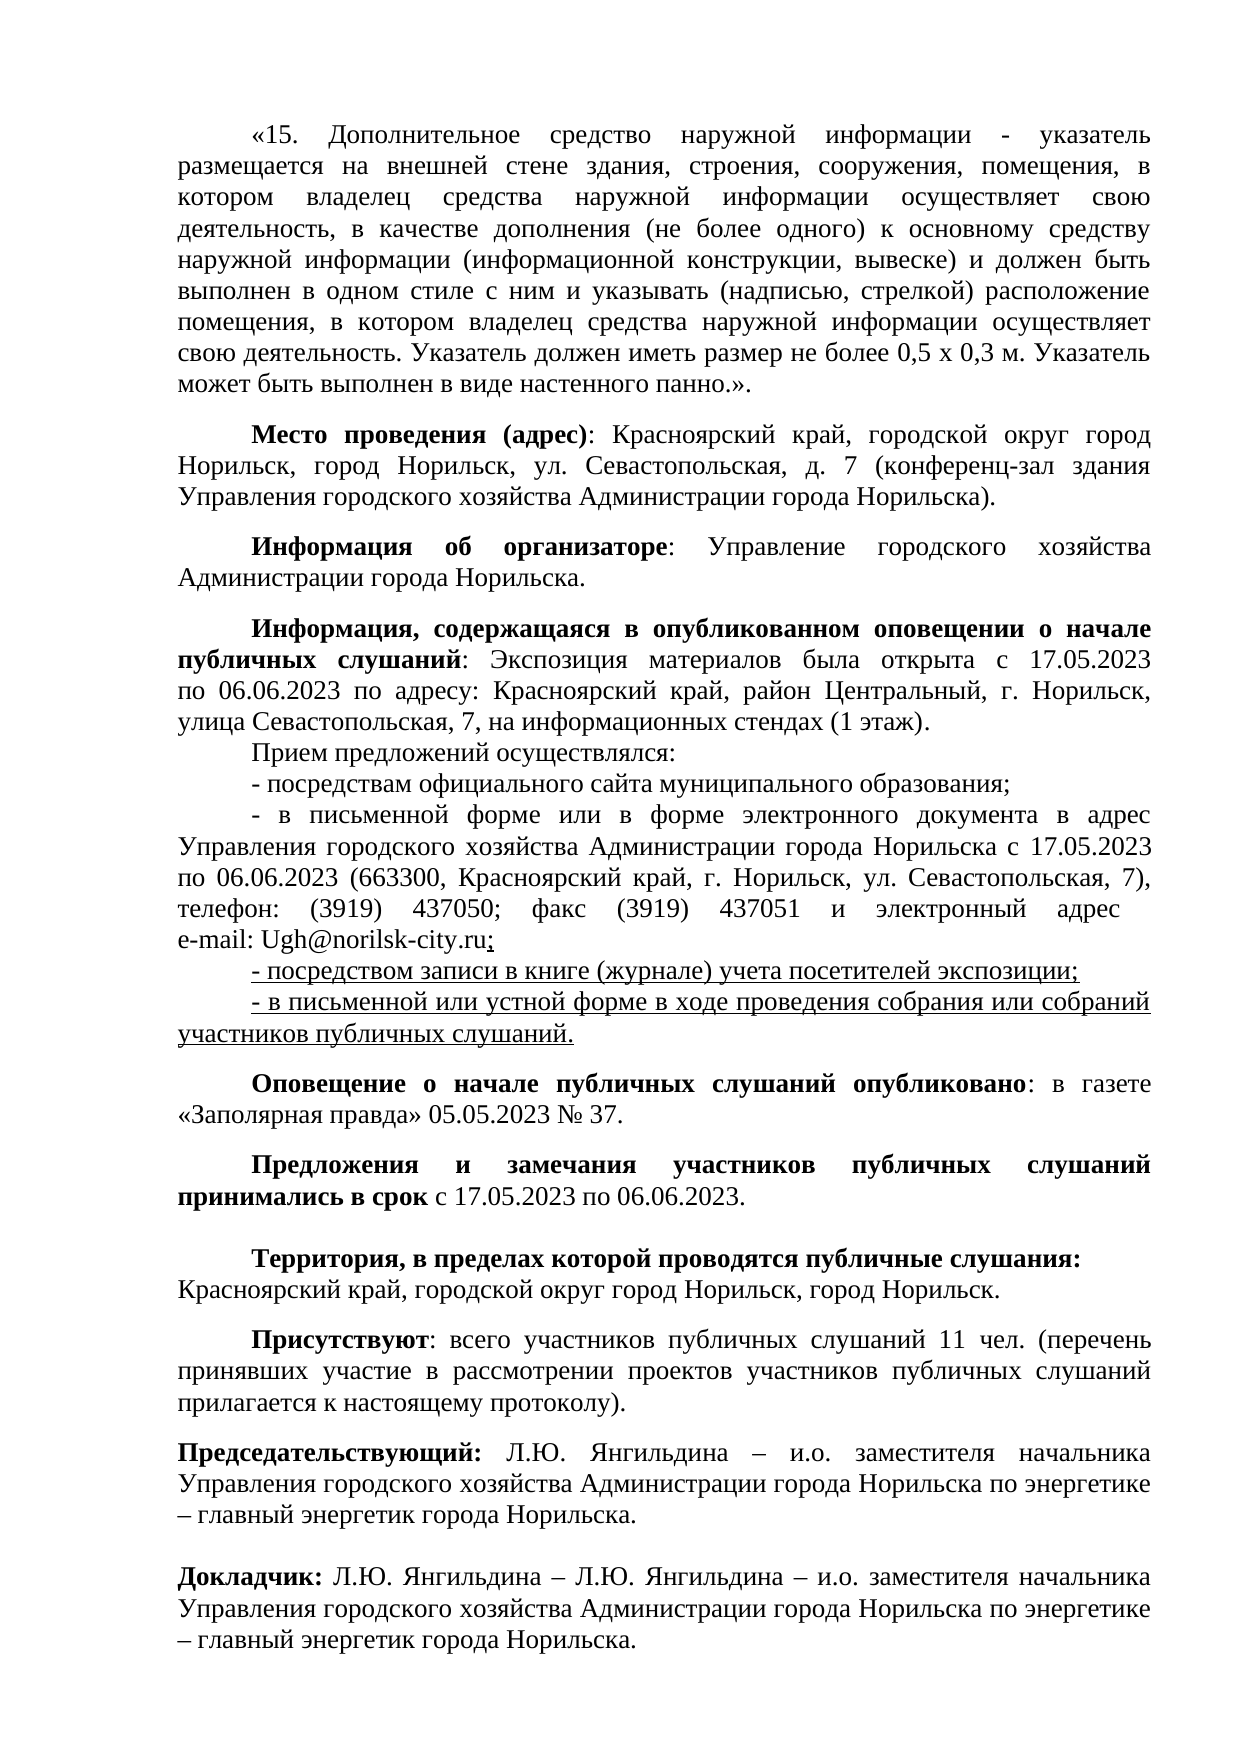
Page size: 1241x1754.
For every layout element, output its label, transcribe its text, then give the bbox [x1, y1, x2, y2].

text Территория, в пределах которой проводятся публичные слушания: [177, 1242, 1152, 1273]
text «15. Дополнительное средство наружной информации - указатель размещается на внешней стене здания, строения, сооружения, помещения, в котором владелец средства наружной информации осуществляет свою деятельность, в качестве дополнения (не более одного) к основному средству наружной информации (информационной конструкции, вывеске) и должен быть выполнен в одном стиле с ним и указывать (надписью, стрелкой) расположение помещения, в котором владелец средства наружной информации осуществляет свою деятельность. Указатель должен иметь размер не более 0,5 х 0,3 м. Указатель может быть выполнен в виде настенного панно.». [177, 118, 1152, 398]
text Место проведения (адрес): Красноярский край, городской округ город Норильск, город Норильск, ул. Севастопольская, д. 7 (конференц-зал здания Управления городского хозяйства Администрации города Норильска). [177, 418, 1152, 511]
text Докладчик: Л.Ю. Янгильдина – Л.Ю. Янгильдина – и.о. заместителя начальника Управления городского хозяйства Администрации города Норильска по энергетике – главный энергетик города Норильска. [177, 1561, 1152, 1654]
text Оповещение о начале публичных слушаний опубликовано: в газете «Заполярная правда» 05.05.2023 № 37. [177, 1067, 1152, 1129]
text - посредством записи в книге (журнале) учета посетителей экспозиции; [177, 954, 1152, 986]
text Информация, содержащаяся в опубликованном оповещении о начале публичных слушаний: Экспозиция материалов была открыта с 17.05.2023 по 06.06.2023 по адресу: Красноярский край, район Центральный, г. Норильск, улица Севастопольская, 7, на информационных стендах (1 этаж). [177, 612, 1152, 736]
text - посредствам официального сайта муниципального образования; [177, 767, 1152, 799]
text Прием предложений осуществлялся: [177, 736, 1152, 767]
text Предложения и замечания участников публичных слушаний принимались в срок с 17.05.2023 по 06.06.2023. [177, 1148, 1152, 1211]
text Информация об организаторе: Управление городского хозяйства Администрации города Норильска. [177, 530, 1152, 593]
text Присутствуют: всего участников публичных слушаний 11 чел. (перечень принявших участие в рассмотрении проектов участников публичных слушаний прилагается к настоящему протоколу). [177, 1323, 1152, 1417]
text Председательствующий: Л.Ю. Янгильдина – и.о. заместителя начальника Управления городского хозяйства Администрации города Норильска по энергетике – главный энергетик города Норильска. [177, 1436, 1152, 1529]
text - в письменной форме или в форме электронного документа в адрес Управления городского хозяйства Администрации города Норильска с 17.05.2023 по 06.06.2023 (663300, Красноярский край, г. Норильск, ул. Севастопольская, 7), телефон: (3919) 437050; факс (3919) 437051 и электронный адрес e-mail: Ugh@norilsk-city.ru; [177, 799, 1152, 954]
text - в письменной или устной форме в ходе проведения собрания или собраний участников публичных слушаний. [177, 986, 1152, 1048]
text Красноярский край, городской округ город Норильск, город Норильск. [177, 1273, 1152, 1304]
